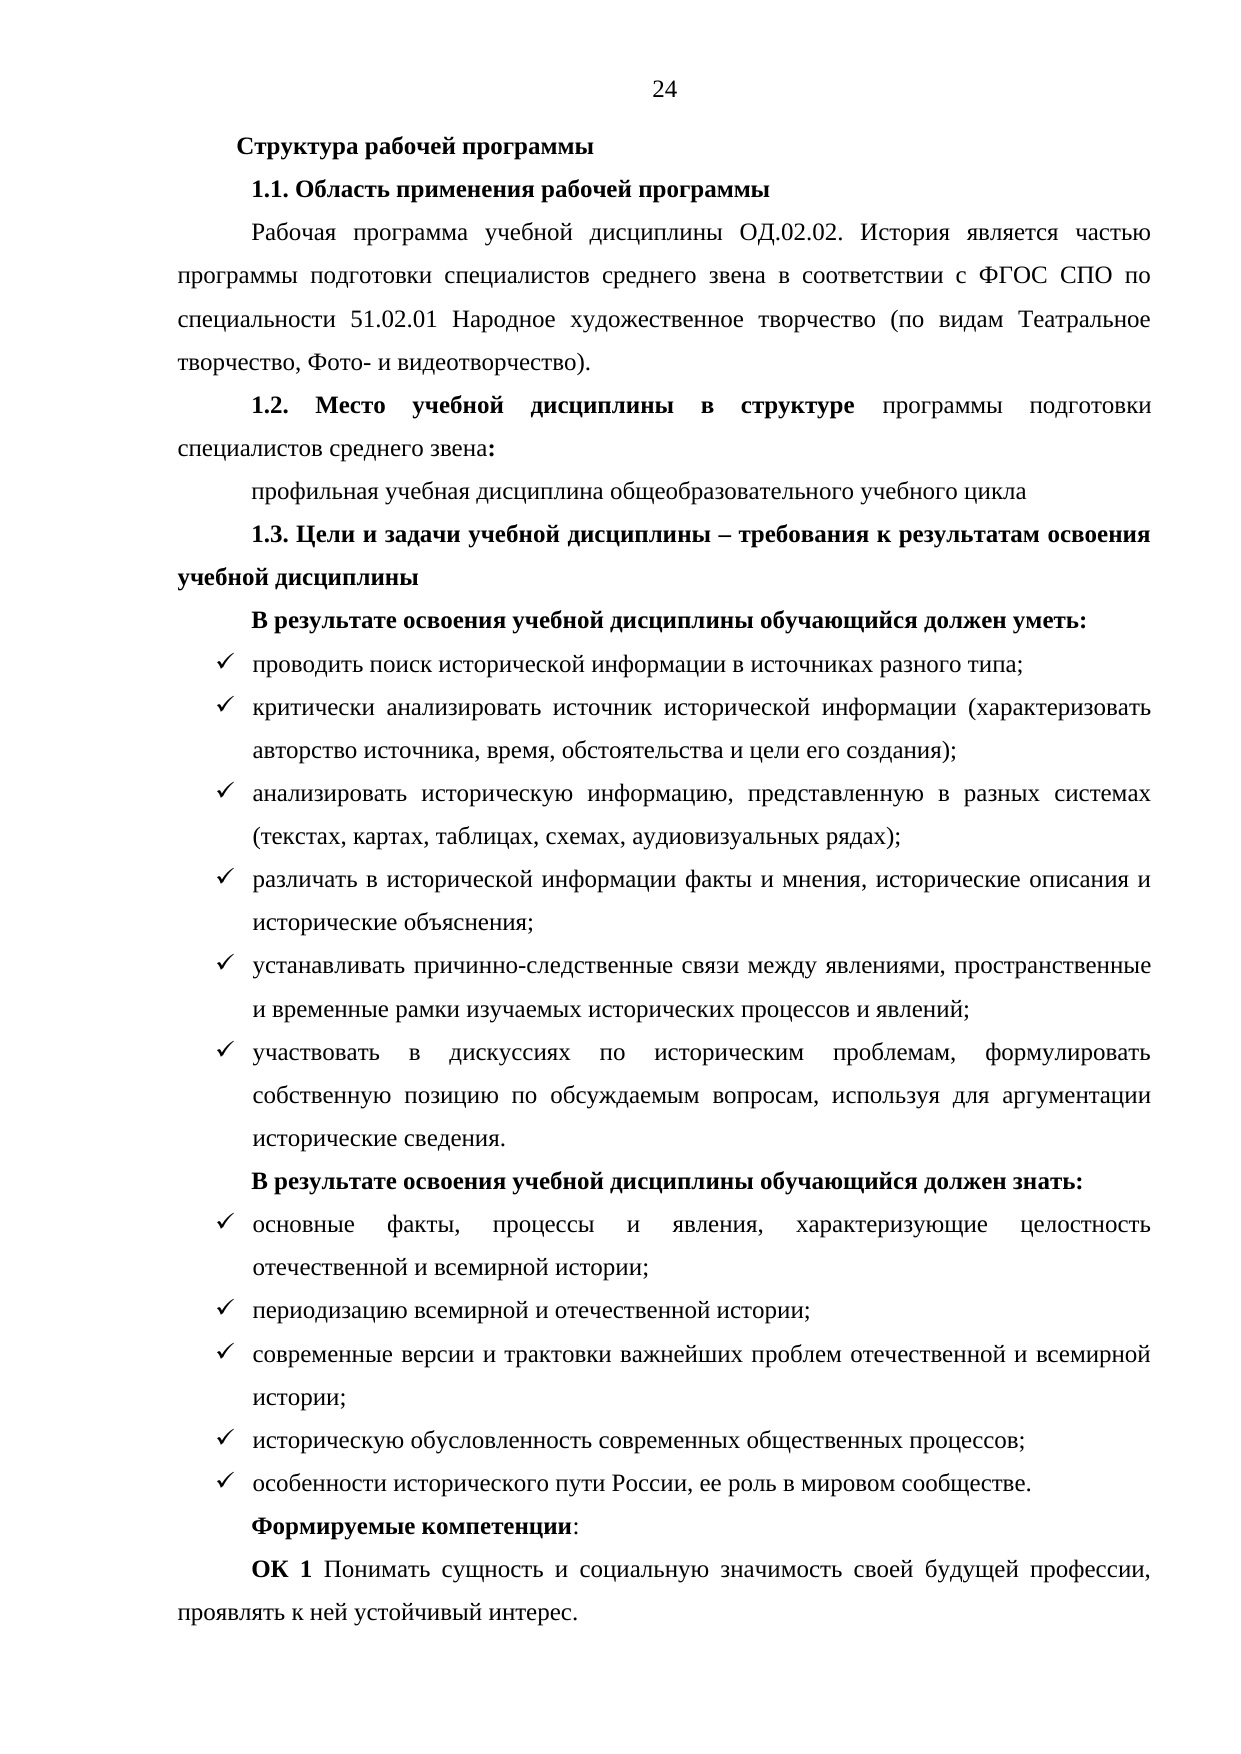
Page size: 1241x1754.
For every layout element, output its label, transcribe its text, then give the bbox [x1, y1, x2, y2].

text 1.3. Цели и задачи учебной дисциплины – требования к результатам освоения учебной дисциплины [177, 519, 1152, 591]
list анализировать историческую информацию, представленную в разных системах (текстах, картах, таблицах, схемах, аудиовизуальных рядах); [215, 778, 1152, 850]
text 1.2. Место учебной дисциплины в структуре программы подготовки специалистов среднего звена: [177, 390, 1152, 462]
text ОК 1 Понимать сущность и социальную значимость своей будущей профессии, проявлять к ней устойчивый интерес. [177, 1554, 1152, 1626]
list устанавливать причинно-следственные связи между явлениями, пространственные и временные рамки изучаемых исторических процессов и явлений; [215, 951, 1152, 1022]
list проводить поиск исторической информации в источниках разного типа; [215, 649, 1152, 677]
text профильная учебная дисциплина общеобразовательного учебного цикла [177, 476, 1152, 505]
text 1.1. Область применения рабочей программы [177, 174, 1152, 203]
list участвовать в дискуссиях по историческим проблемам, формулировать собственную позицию по обсуждаемым вопросам, используя для аргументации исторические сведения. [215, 1037, 1152, 1152]
list историческую обусловленность современных общественных процессов; [215, 1425, 1152, 1454]
text В результате освоения учебной дисциплины обучающийся должен уметь: [177, 606, 1152, 634]
text Структура рабочей программы [177, 131, 1152, 160]
text Формируемые компетенции: [177, 1511, 1152, 1540]
text В результате освоения учебной дисциплины обучающийся должен знать: [177, 1166, 1152, 1195]
text Рабочая программа учебной дисциплины ОД.02.02. История является частью программы подготовки специалистов среднего звена в соответствии с ФГОС СПО по специальности 51.02.01 Народное художественное творчество (по видам Театральное творчество, Фото- и видеотворчество). [177, 217, 1152, 376]
list различать в исторической информации факты и мнения, исторические описания и исторические объяснения; [215, 864, 1152, 936]
list периодизацию всемирной и отечественной истории; [215, 1296, 1152, 1324]
list особенности исторического пути России, ее роль в мировом сообществе. [215, 1468, 1152, 1497]
list критически анализировать источник исторической информации (характеризовать авторство источника, время, обстоятельства и цели его создания); [215, 692, 1152, 764]
list современные версии и трактовки важнейших проблем отечественной и всемирной истории; [215, 1339, 1152, 1411]
list основные факты, процессы и явления, характеризующие целостность отечественной и всемирной истории; [215, 1209, 1152, 1281]
